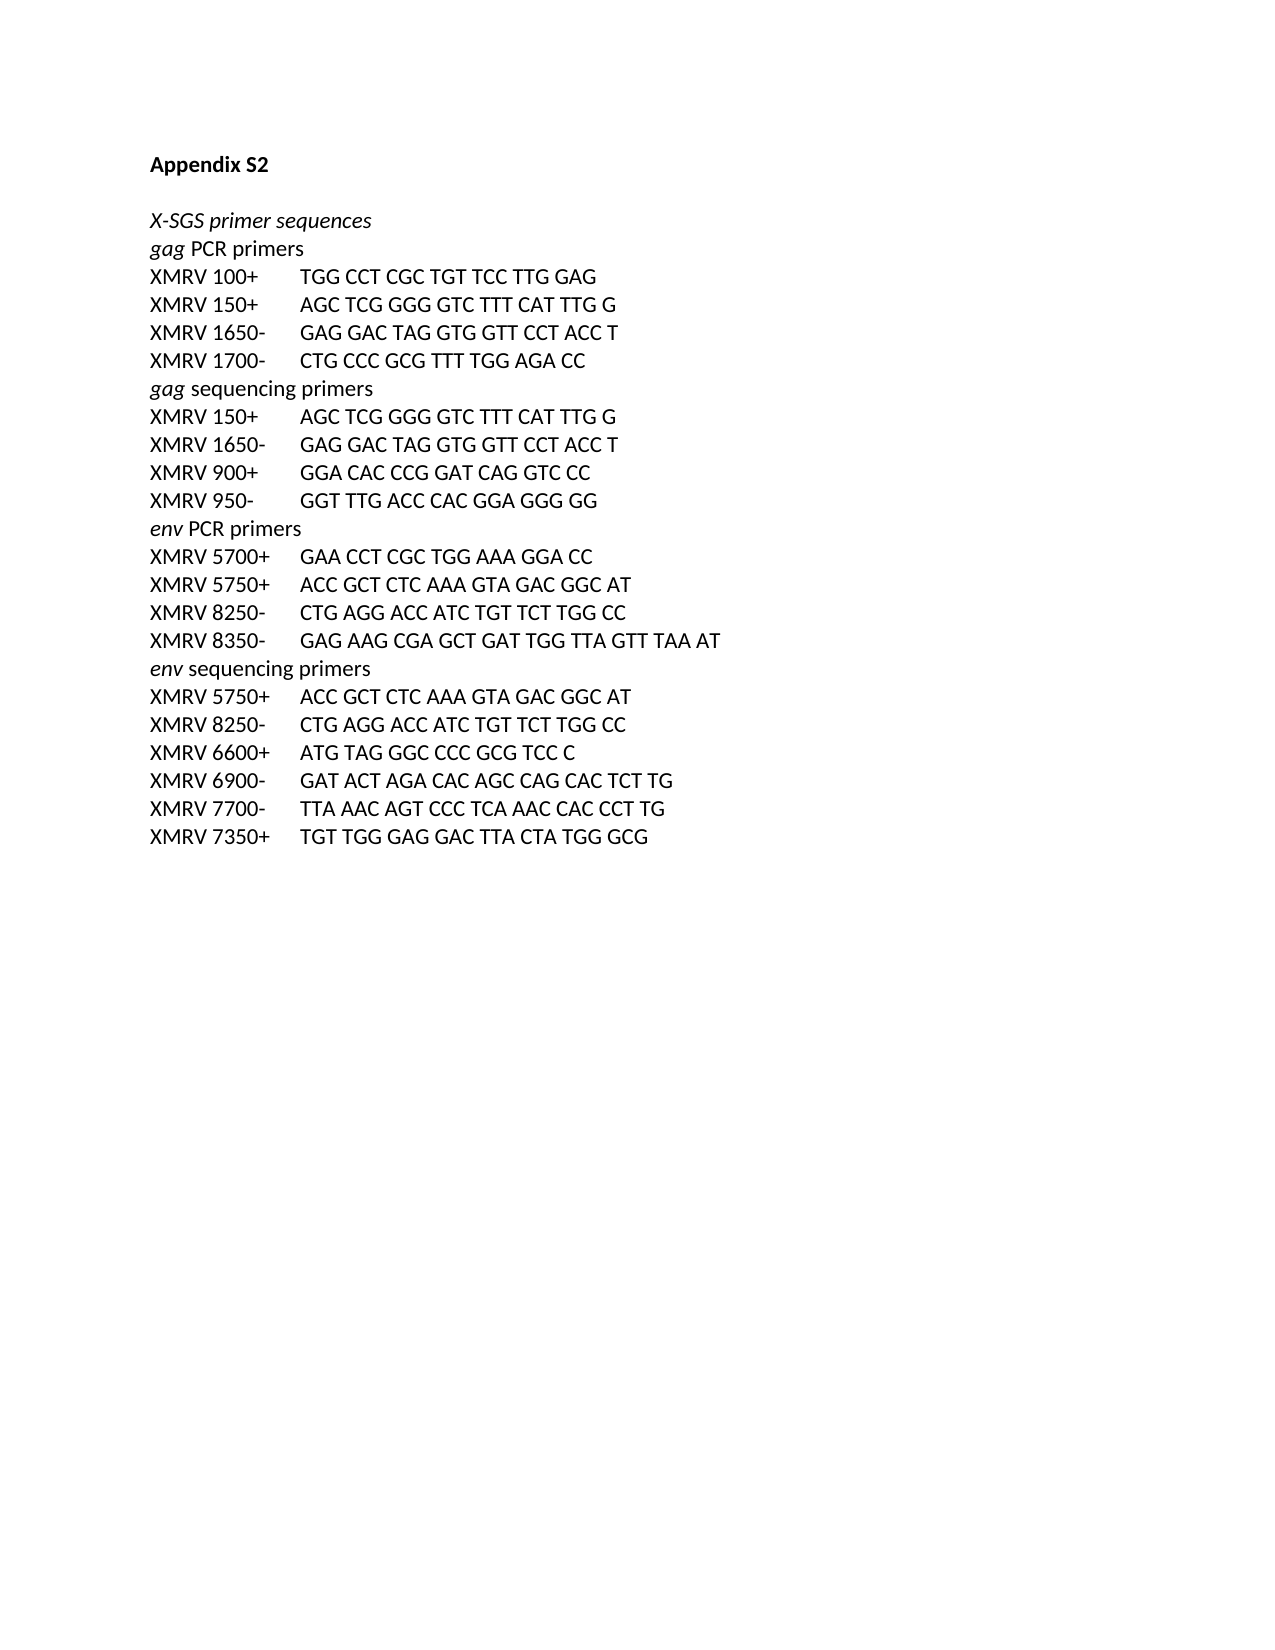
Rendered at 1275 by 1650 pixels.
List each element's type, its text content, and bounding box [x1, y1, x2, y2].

text XMRV 150+ AGC TCG GGG GTC TTT CAT TTG G [150, 290, 1125, 318]
text XMRV 100+ TGG CCT CGC TGT TCC TTG GAG [150, 262, 1125, 290]
text XMRV 1700- CTG CCC GCG TTT TGG AGA CC [150, 346, 1125, 374]
text XMRV 5700+ GAA CCT CGC TGG AAA GGA CC [150, 542, 1125, 570]
text XMRV 950- GGT TTG ACC CAC GGA GGG GG [150, 486, 1125, 514]
text XMRV 6600+ ATG TAG GGC CCC GCG TCC C [150, 738, 1125, 766]
text XMRV 8350- GAG AAG CGA GCT GAT TGG TTA GTT TAA AT [150, 626, 1125, 654]
text X-SGS primer sequences [150, 206, 1125, 234]
text XMRV 8250- CTG AGG ACC ATC TGT TCT TGG CC [150, 710, 1125, 738]
text env sequencing primers [150, 654, 1125, 682]
text env PCR primers [150, 514, 1125, 542]
text gag sequencing primers [150, 374, 1125, 402]
text Appendix S2 [150, 150, 1125, 178]
text XMRV 8250- CTG AGG ACC ATC TGT TCT TGG CC [150, 598, 1125, 626]
text XMRV 5750+ ACC GCT CTC AAA GTA GAC GGC AT [150, 682, 1125, 710]
text XMRV 7700- TTA AAC AGT CCC TCA AAC CAC CCT TG [150, 794, 1125, 822]
text XMRV 1650- GAG GAC TAG GTG GTT CCT ACC T [150, 318, 1125, 346]
text XMRV 1650- GAG GAC TAG GTG GTT CCT ACC T [150, 430, 1125, 458]
text XMRV 6900- GAT ACT AGA CAC AGC CAG CAC TCT TG [150, 766, 1125, 794]
text XMRV 7350+ TGT TGG GAG GAC TTA CTA TGG GCG [150, 822, 1125, 851]
text gag PCR primers [150, 234, 1125, 262]
text XMRV 150+ AGC TCG GGG GTC TTT CAT TTG G [150, 402, 1125, 430]
text XMRV 900+ GGA CAC CCG GAT CAG GTC CC [150, 458, 1125, 486]
text XMRV 5750+ ACC GCT CTC AAA GTA GAC GGC AT [150, 570, 1125, 598]
